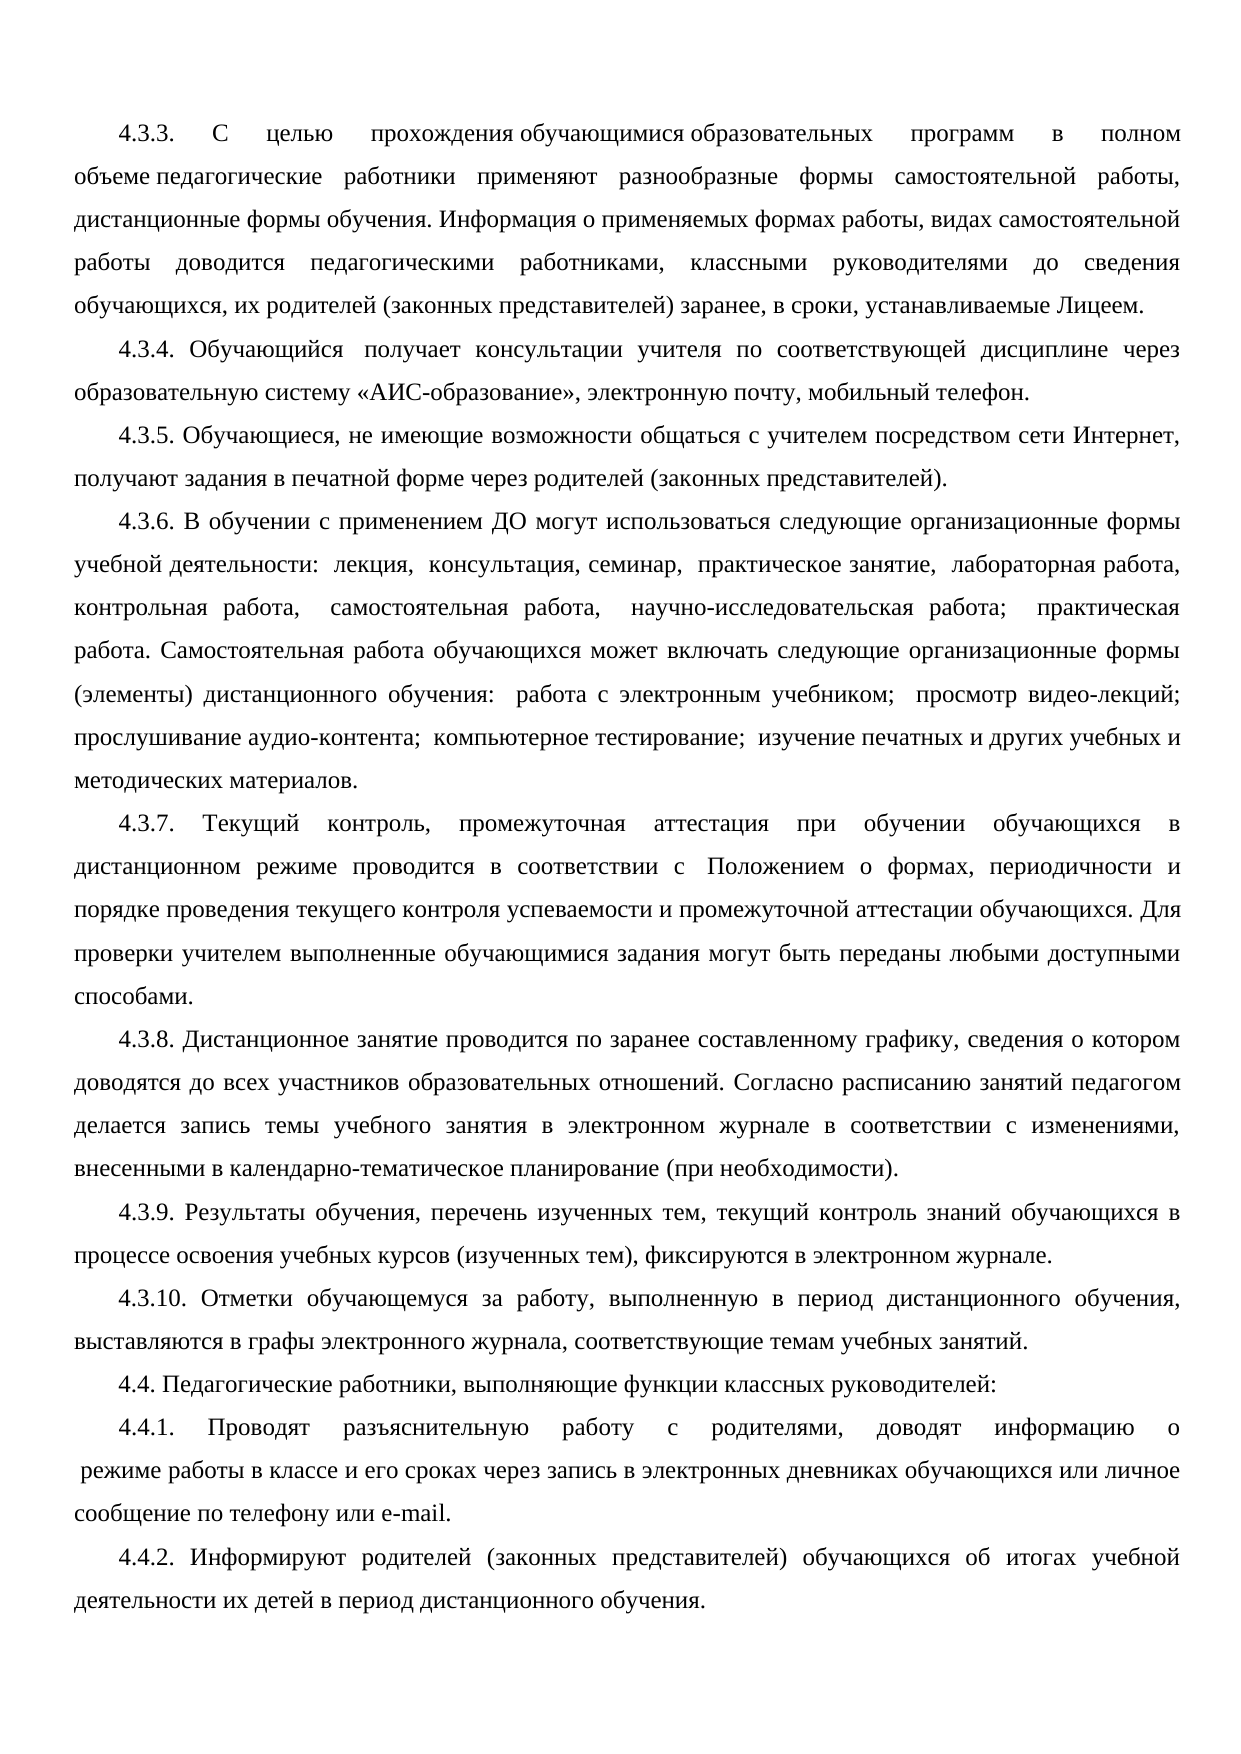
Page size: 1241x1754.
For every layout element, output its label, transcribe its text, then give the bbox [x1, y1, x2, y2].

text 4.3.5. Обучающиеся, не имеющие возможности общаться с учителем посредством сети Интернет, получают задания в печатной форме через родителей (законных представителей). [74, 420, 1181, 492]
text 4.4.1. Проводят разъяснительную работу с родителями, доводят информацию о режиме работы в классе и его сроках через запись в электронных дневниках обучающихся или личное сообщение по телефону или e-mail. [74, 1412, 1181, 1527]
text 4.3.4. Обучающийся получает консультации учителя по соответствующей дисциплине через образовательную систему «АИС-образование», электронную почту, мобильный телефон. [74, 334, 1181, 406]
text 4.3.8. Дистанционное занятие проводится по заранее составленному графику, сведения о котором доводятся до всех участников образовательных отношений. Согласно расписанию занятий педагогом делается запись темы учебного занятия в электронном журнале в соответствии с изменениями, внесенными в календарно-тематическое планирование (при необходимости). [74, 1024, 1181, 1182]
text 4.4.2. Информируют родителей (законных представителей) обучающихся об итогах учебной деятельности их детей в период дистанционного обучения. [74, 1542, 1181, 1613]
text 4.4. Педагогические работники, выполняющие функции классных руководителей: [74, 1369, 1181, 1398]
text 4.3.6. В обучении с применением ДО могут использоваться следующие организационные формы учебной деятельности: лекция, консультация, семинар, практическое занятие, лабораторная работа, контрольная работа, самостоятельная работа, научно-исследовательская работа; практическая работа. Самостоятельная работа обучающихся может включать следующие организационные формы (элементы) дистанционного обучения: работа с электронным учебником; просмотр видео-лекций; прослушивание аудио-контента; компьютерное тестирование; изучение печатных и других учебных и методических материалов. [74, 506, 1181, 794]
text 4.3.10. Отметки обучающемуся за работу, выполненную в период дистанционного обучения, выставляются в графы электронного журнала, соответствующие темам учебных занятий. [74, 1283, 1181, 1355]
text 4.3.3. С целью прохождения обучающимися образовательных программ в полном объеме педагогические работники применяют разнообразные формы самостоятельной работы, дистанционные формы обучения. Информация о применяемых формах работы, видах самостоятельной работы доводится педагогическими работниками, классными руководителями до сведения обучающихся, их родителей (законных представителей) заранее, в сроки, устанавливаемые Лицеем. [74, 118, 1181, 319]
text 4.3.9. Результаты обучения, перечень изученных тем, текущий контроль знаний обучающихся в процессе освоения учебных курсов (изученных тем), фиксируются в электронном журнале. [74, 1197, 1181, 1268]
text 4.3.7. Текущий контроль, промежуточная аттестация при обучении обучающихся в дистанционном режиме проводится в соответствии с Положением о формах, периодичности и порядке проведения текущего контроля успеваемости и промежуточной аттестации обучающихся. Для проверки учителем выполненные обучающимися задания могут быть переданы любыми доступными способами. [74, 808, 1181, 1010]
